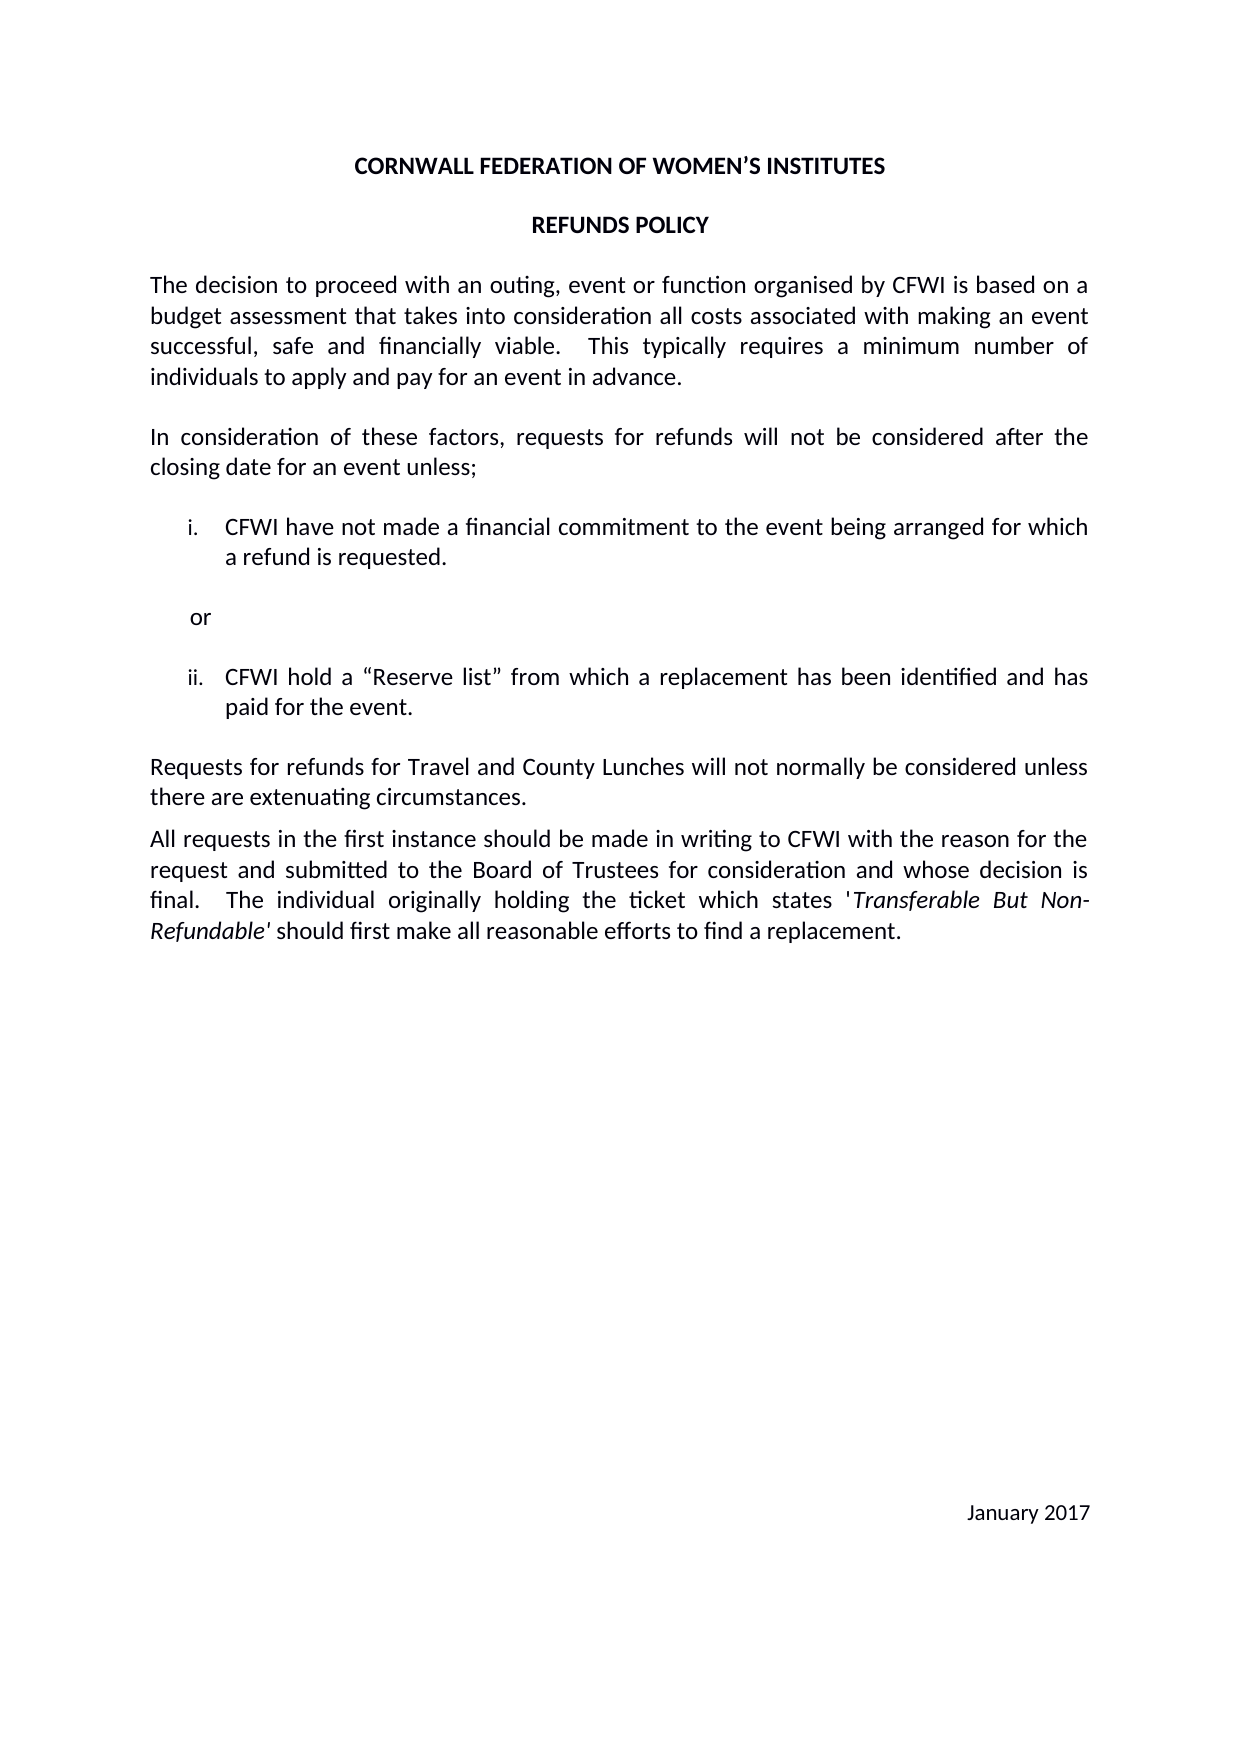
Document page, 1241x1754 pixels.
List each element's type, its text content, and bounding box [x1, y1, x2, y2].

text The decision to proceed with an outing, event or function organised by CFWI is based on a budget assessment that takes into consideration all costs associated with making an event successful, safe and financially viable. This typically requires a minimum number of individuals to apply and pay for an event in advance. [150, 269, 1090, 391]
text In consideration of these factors, requests for refunds will not be considered after the closing date for an event unless; [150, 421, 1090, 482]
text Requests for refunds for Travel and County Lunches will not normally be considered unless there are extenuating circumstances. [150, 751, 1090, 812]
text or [150, 601, 1090, 632]
text CORNWALL FEDERATION OF WOMEN’S INSTITUTES [150, 150, 1090, 181]
list CFWI hold a “Reserve list” from which a replacement has been identified and has paid for the event. [187, 661, 1090, 722]
list CFWI have not made a financial commitment to the event being arranged for which a refund is requested. [187, 511, 1090, 572]
text REFUNDS POLICY [150, 210, 1090, 240]
text All requests in the first instance should be made in writing to CFWI with the reason for the request and submitted to the Board of Trustees for consideration and whose decision is final. The individual originally holding the ticket which states 'Transferable But Non-Refundable' should first make all reasonable efforts to find a replacement. [150, 823, 1090, 945]
